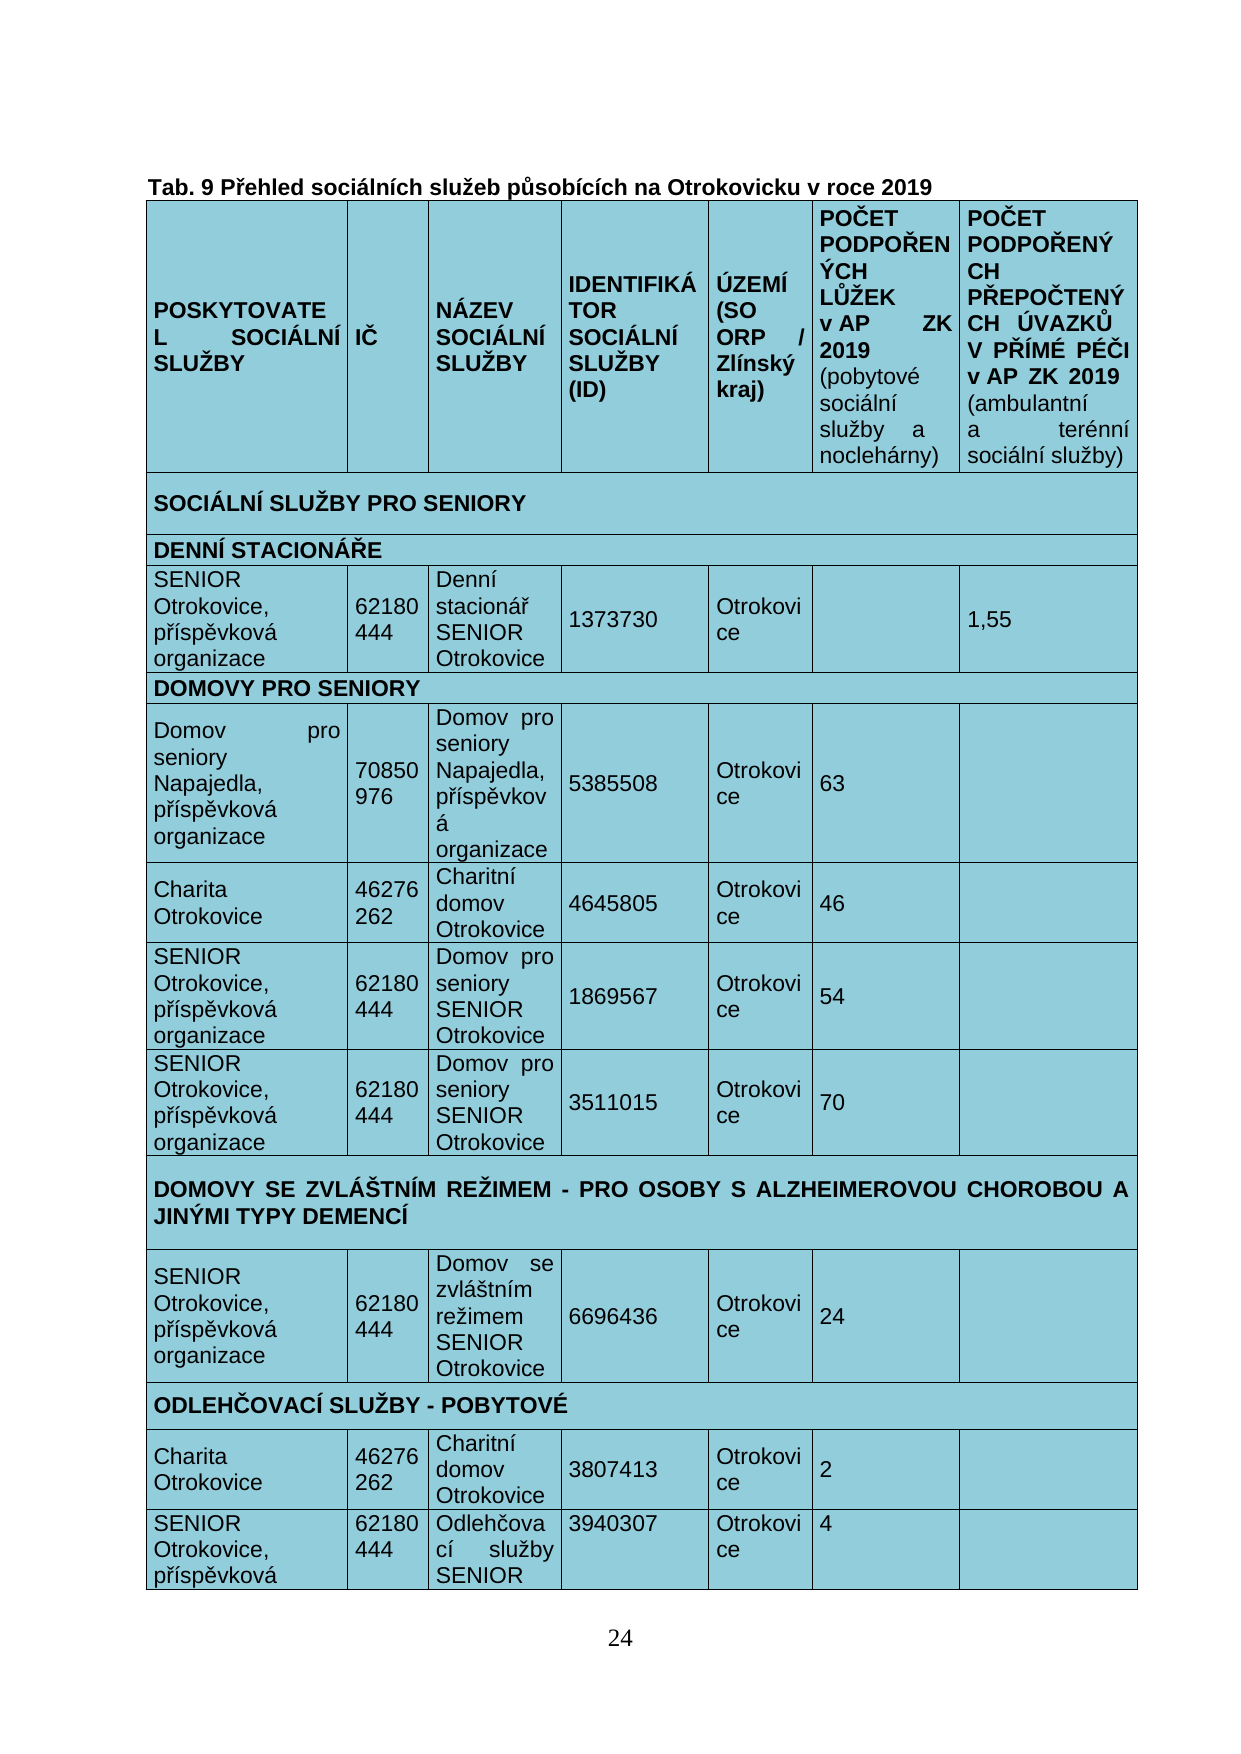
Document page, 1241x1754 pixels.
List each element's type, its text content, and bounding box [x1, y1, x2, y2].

table_cell 1373730 [562, 566, 708, 672]
table_cell 46 [813, 863, 959, 942]
table_cell [813, 566, 959, 672]
table_cell 70850976 [348, 704, 428, 862]
table_cell Otrokovice [709, 1250, 812, 1382]
table_header IDENTIFIKÁTOR SOCIÁLNÍ SLUŽBY (ID) [562, 201, 708, 472]
table_cell 62180444 [348, 1250, 428, 1382]
table_cell [960, 1430, 1137, 1509]
table_cell Domov pro seniory SENIOR Otrokovice [429, 1050, 561, 1155]
table_cell [960, 704, 1137, 862]
table_cell SENIOR Otrokovice, příspěvková organizace [147, 566, 347, 672]
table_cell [147, 1510, 347, 1589]
table_cell 62180444 [348, 1510, 428, 1589]
table_cell Charita Otrokovice [147, 863, 347, 942]
table_header POČET PODPOŘENÝCH LŮŽEK v AP ZK 2019 (pobytové sociální služby a noclehárny) [813, 201, 959, 472]
table_cell Otrokovice [709, 863, 812, 942]
table_cell Otrokovice [709, 704, 812, 862]
table_cell 24 [813, 1250, 959, 1382]
table_cell Domov se zvláštním režimem SENIOR Otrokovice [429, 1250, 561, 1382]
table_header ÚZEMÍ (SO ORP / Zlínský kraj) [709, 201, 812, 472]
text Tab. 9 Přehled sociálních služeb působících na Otrokovicku v roce 2019 [148, 174, 1093, 200]
table_cell [960, 1050, 1137, 1155]
table_cell [960, 943, 1137, 1049]
table_cell 46276262 [348, 1430, 428, 1509]
table_cell 62180444 [348, 566, 428, 672]
table_cell Otrokovice [709, 943, 812, 1049]
table_cell 3807413 [562, 1430, 708, 1509]
table_cell 6696436 [562, 1250, 708, 1382]
table_cell DENNÍ STACIONÁŘE [147, 535, 1137, 565]
table_cell 62180444 [348, 1050, 428, 1155]
table_cell 46276262 [348, 863, 428, 942]
table_cell Otrokovice [709, 1510, 812, 1589]
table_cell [429, 1510, 561, 1589]
table_cell 4645805 [562, 863, 708, 942]
table_cell 5385508 [562, 704, 708, 862]
table_cell 1869567 [562, 943, 708, 1049]
table_cell Otrokovice [709, 1050, 812, 1155]
table_cell 1,55 [960, 566, 1137, 672]
table_cell Otrokovice [709, 566, 812, 672]
table_header NÁZEV SOCIÁLNÍ SLUŽBY [429, 201, 561, 472]
table_header POSKYTOVATEL SOCIÁLNÍ SLUŽBY [147, 201, 347, 472]
table_cell [960, 1250, 1137, 1382]
table_cell 63 [813, 704, 959, 862]
table_cell 3940307 [562, 1510, 708, 1589]
table_cell Denní stacionář SENIOR Otrokovice [429, 566, 561, 672]
table_cell Charita Otrokovice [147, 1430, 347, 1509]
table_cell Domov pro seniory Napajedla, příspěvková organizace [429, 704, 561, 862]
table_header IČ [348, 201, 428, 472]
table_cell SENIOR Otrokovice, příspěvková organizace [147, 943, 347, 1049]
table_cell DOMOVY SE ZVLÁŠTNÍM REŽIMEM - PRO OSOBY S ALZHEIMEROVOU CHOROBOU A JINÝMI TYPY DEMENCÍ [147, 1156, 1137, 1249]
table_cell Domov pro seniory Napajedla, příspěvková organizace [147, 704, 347, 862]
table_cell 4 [813, 1510, 959, 1589]
table_cell SOCIÁLNÍ SLUŽBY PRO SENIORY [147, 473, 1137, 534]
table_cell 62180444 [348, 943, 428, 1049]
table_cell Domov pro seniory SENIOR Otrokovice [429, 943, 561, 1049]
table_cell Charitní domov Otrokovice [429, 863, 561, 942]
table_cell Otrokovice [709, 1430, 812, 1509]
table_cell 3511015 [562, 1050, 708, 1155]
table_cell DOMOVY PRO SENIORY [147, 673, 1137, 703]
table_cell [960, 863, 1137, 942]
table_cell SENIOR Otrokovice, příspěvková organizace [147, 1050, 347, 1155]
table_cell ODLEHČOVACÍ SLUŽBY - POBYTOVÉ [147, 1383, 1137, 1429]
table_cell 70 [813, 1050, 959, 1155]
table_cell Charitní domov Otrokovice [429, 1430, 561, 1509]
table_cell SENIOR Otrokovice, příspěvková organizace [147, 1250, 347, 1382]
table_cell 54 [813, 943, 959, 1049]
table_cell 2 [813, 1430, 959, 1509]
table_header POČET PODPOŘENÝCH PŘEPOČTENÝCH ÚVAZKŮ V PŘÍMÉ PÉČI v AP ZK 2019 (ambulantní a terénní sociální služby) [960, 201, 1137, 472]
table_cell [960, 1510, 1137, 1589]
